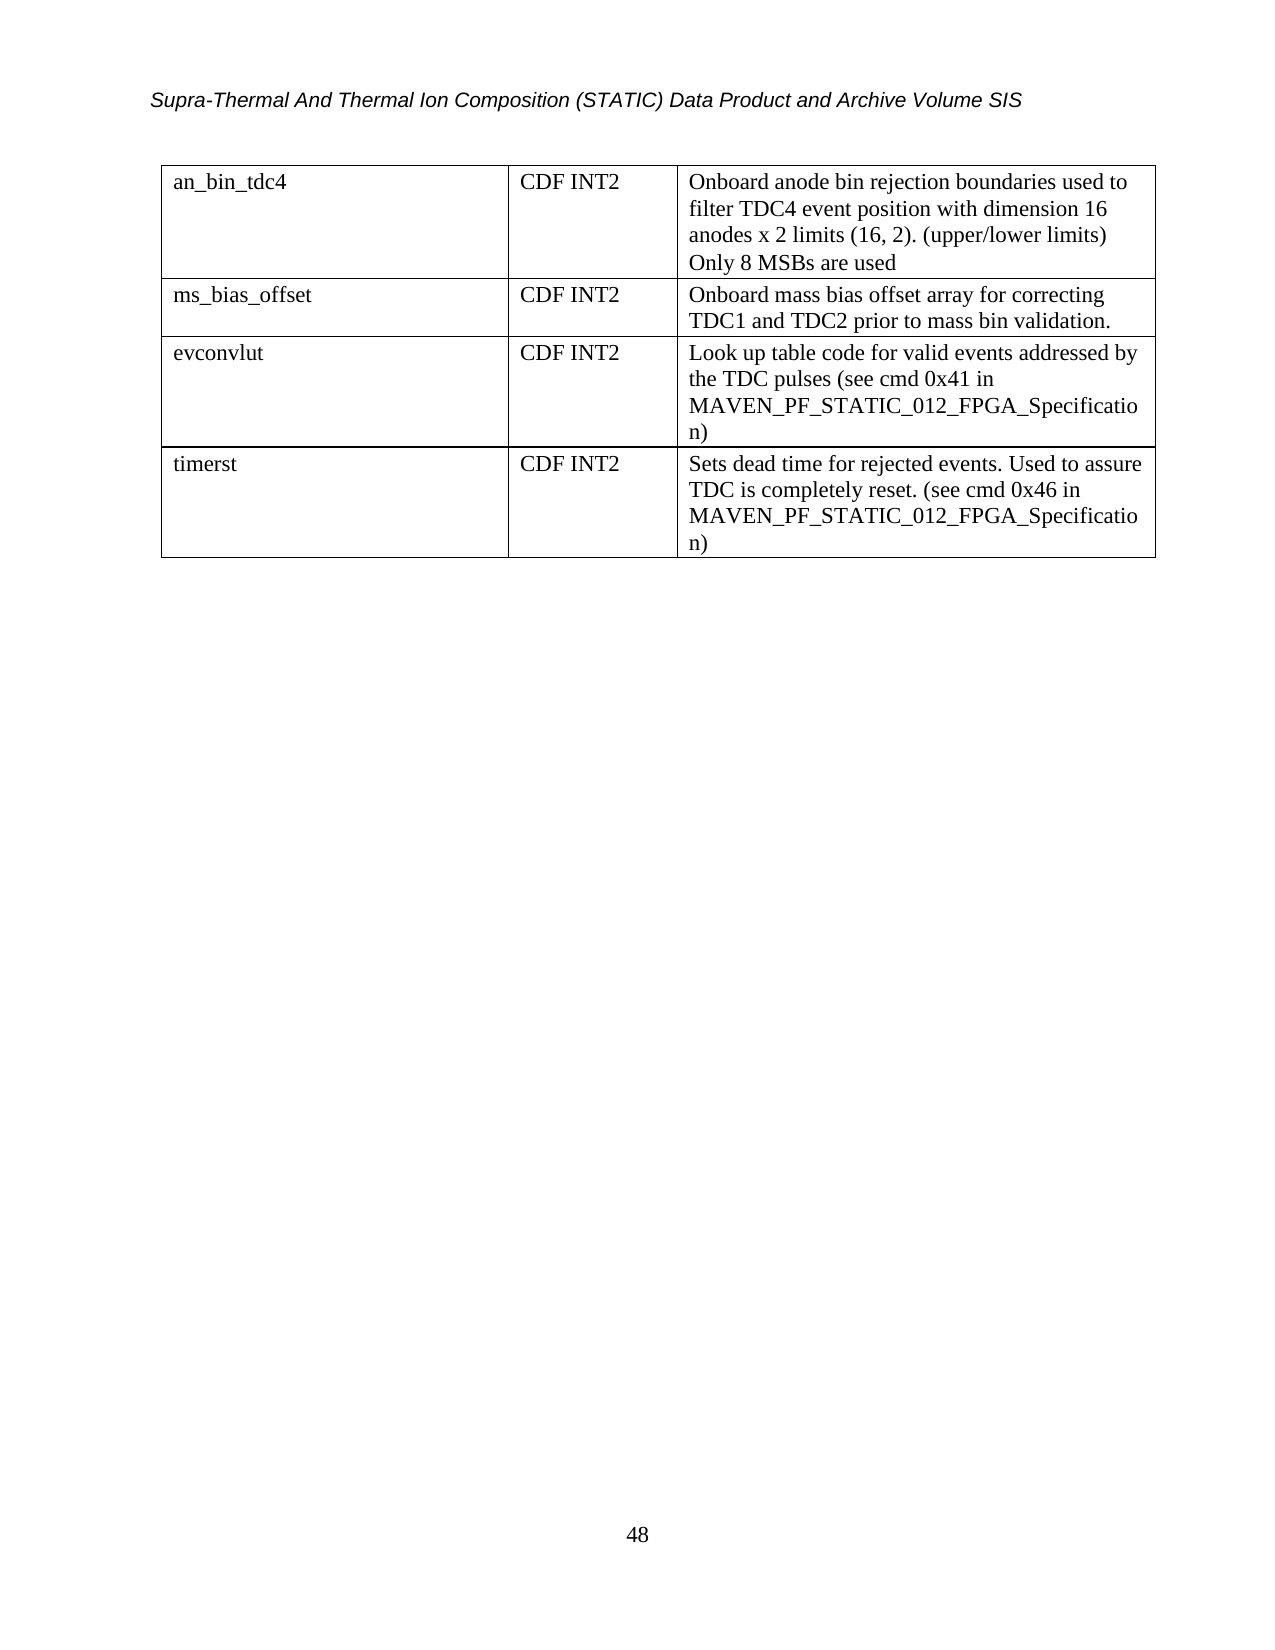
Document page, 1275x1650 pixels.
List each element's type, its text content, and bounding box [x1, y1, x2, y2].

table_cell CDF INT2 [509, 337, 677, 446]
table_cell Look up table code for valid events addressed by the TDC pulses (see cmd 0x41 in MAVEN_PF_STATIC_012_FPGA_Specification) [678, 337, 1155, 446]
table_cell CDF INT2 [509, 448, 677, 557]
table_cell CDF INT2 [509, 279, 677, 336]
table_cell evconvlut [162, 337, 508, 446]
table_cell Onboard mass bias offset array for correcting TDC1 and TDC2 prior to mass bin validation. [678, 279, 1155, 336]
table_cell Onboard anode bin rejection boundaries used to filter TDC4 event position with dimension 16 anodes x 2 limits (16, 2). (upper/lower limits) Only 8 MSBs are used [678, 166, 1155, 278]
table_cell timerst [162, 448, 508, 557]
table_cell Sets dead time for rejected events. Used to assure TDC is completely reset. (see cmd 0x46 in MAVEN_PF_STATIC_012_FPGA_Specification) [678, 448, 1155, 557]
table_cell CDF INT2 [509, 166, 677, 278]
table_cell an_bin_tdc4 [162, 166, 508, 278]
table_cell ms_bias_offset [162, 279, 508, 336]
